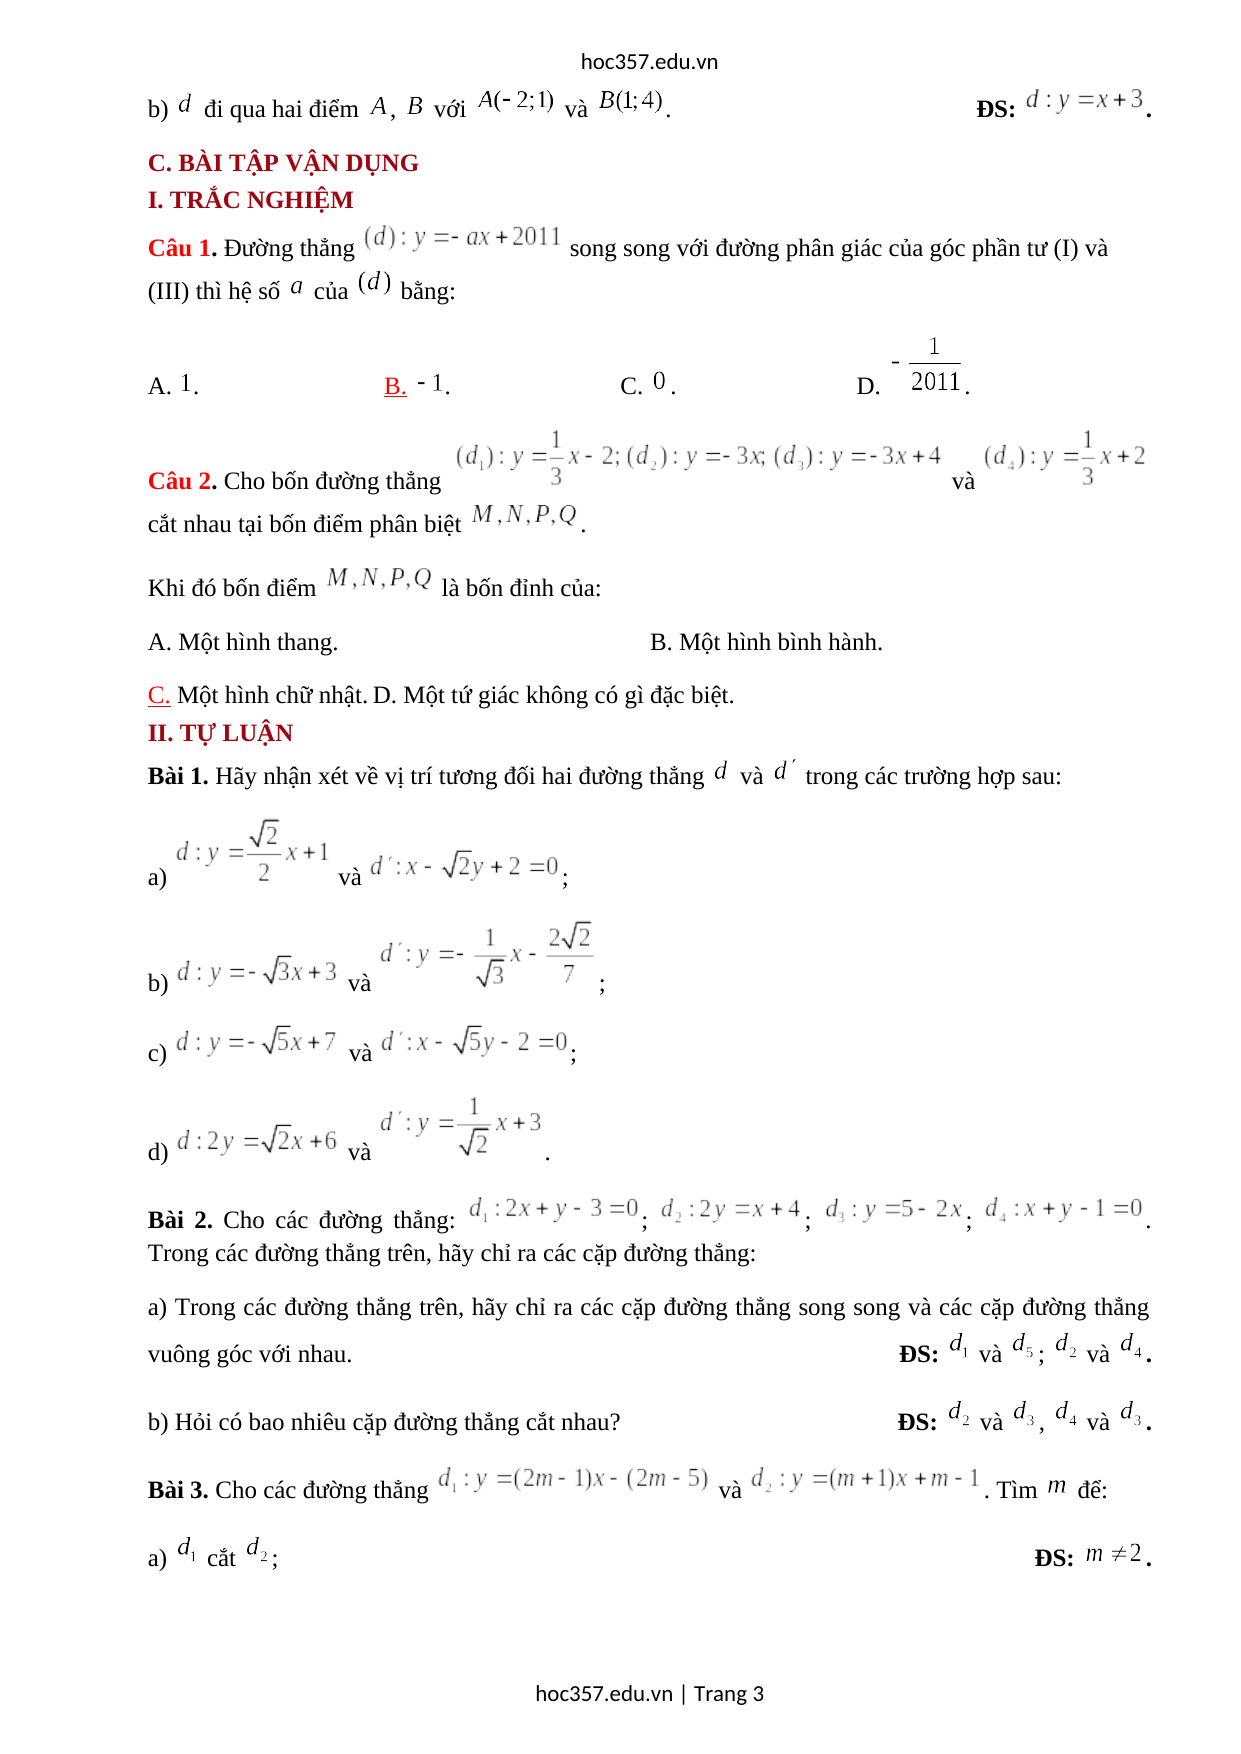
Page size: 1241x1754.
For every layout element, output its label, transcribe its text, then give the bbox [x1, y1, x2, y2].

text b) và ; [148, 916, 1152, 997]
text c) và ; [148, 1022, 1152, 1067]
text a) Trong các đường thẳng trên, hãy chỉ ra các cặp đường thẳng song song và các cặp đường thẳng vuông góc với nhau. ĐS: và ; và . [148, 1292, 1152, 1368]
text b) đi qua hai điểm , với và . ĐS: . [148, 84, 1152, 123]
text Bài 3. Cho các đường thẳng và . Tìm để: [148, 1461, 1152, 1504]
text C. Một hình chữ nhật. D. Một tứ giác không có gì đặc biệt. [148, 681, 1152, 709]
text b) Hỏi có bao nhiêu cặp đường thẳng cắt nhau? ĐS: và , và . [148, 1393, 1152, 1436]
text Bài 2. Cho các đường thẳng: ; ; ; . Trong các đường thẳng trên, hãy chỉ ra các cặp đường thẳng: [148, 1191, 1152, 1267]
text A. Một hình thang. B. Một hình bình hành. [148, 627, 1152, 656]
text Câu 2. Cho bốn đường thẳng và cắt nhau tại bốn điểm phân biệt . [148, 425, 1152, 538]
text Khi đó bốn điểm là bốn đỉnh của: [148, 563, 1152, 602]
text II. TỰ LUẬN [148, 718, 1152, 747]
text a) và ; [148, 815, 1152, 891]
text I. TRẮC NGHIỆM [148, 186, 1152, 214]
text A. . B. . C. . D. . [148, 330, 1152, 400]
text C. BÀI TẬP VẬN DỤNG [148, 148, 1152, 177]
text Câu 1. Đường thẳng song song với đường phân giác của góc phần tư (I) và (III) thì hệ số của bằng: [148, 223, 1152, 304]
text d) và . [148, 1092, 1152, 1166]
text a) cắt ; ĐS: . [148, 1529, 1152, 1572]
text Bài 1. Hãy nhận xét về vị trí tương đối hai đường thẳng và trong các trường hợp sau: [148, 755, 1152, 790]
